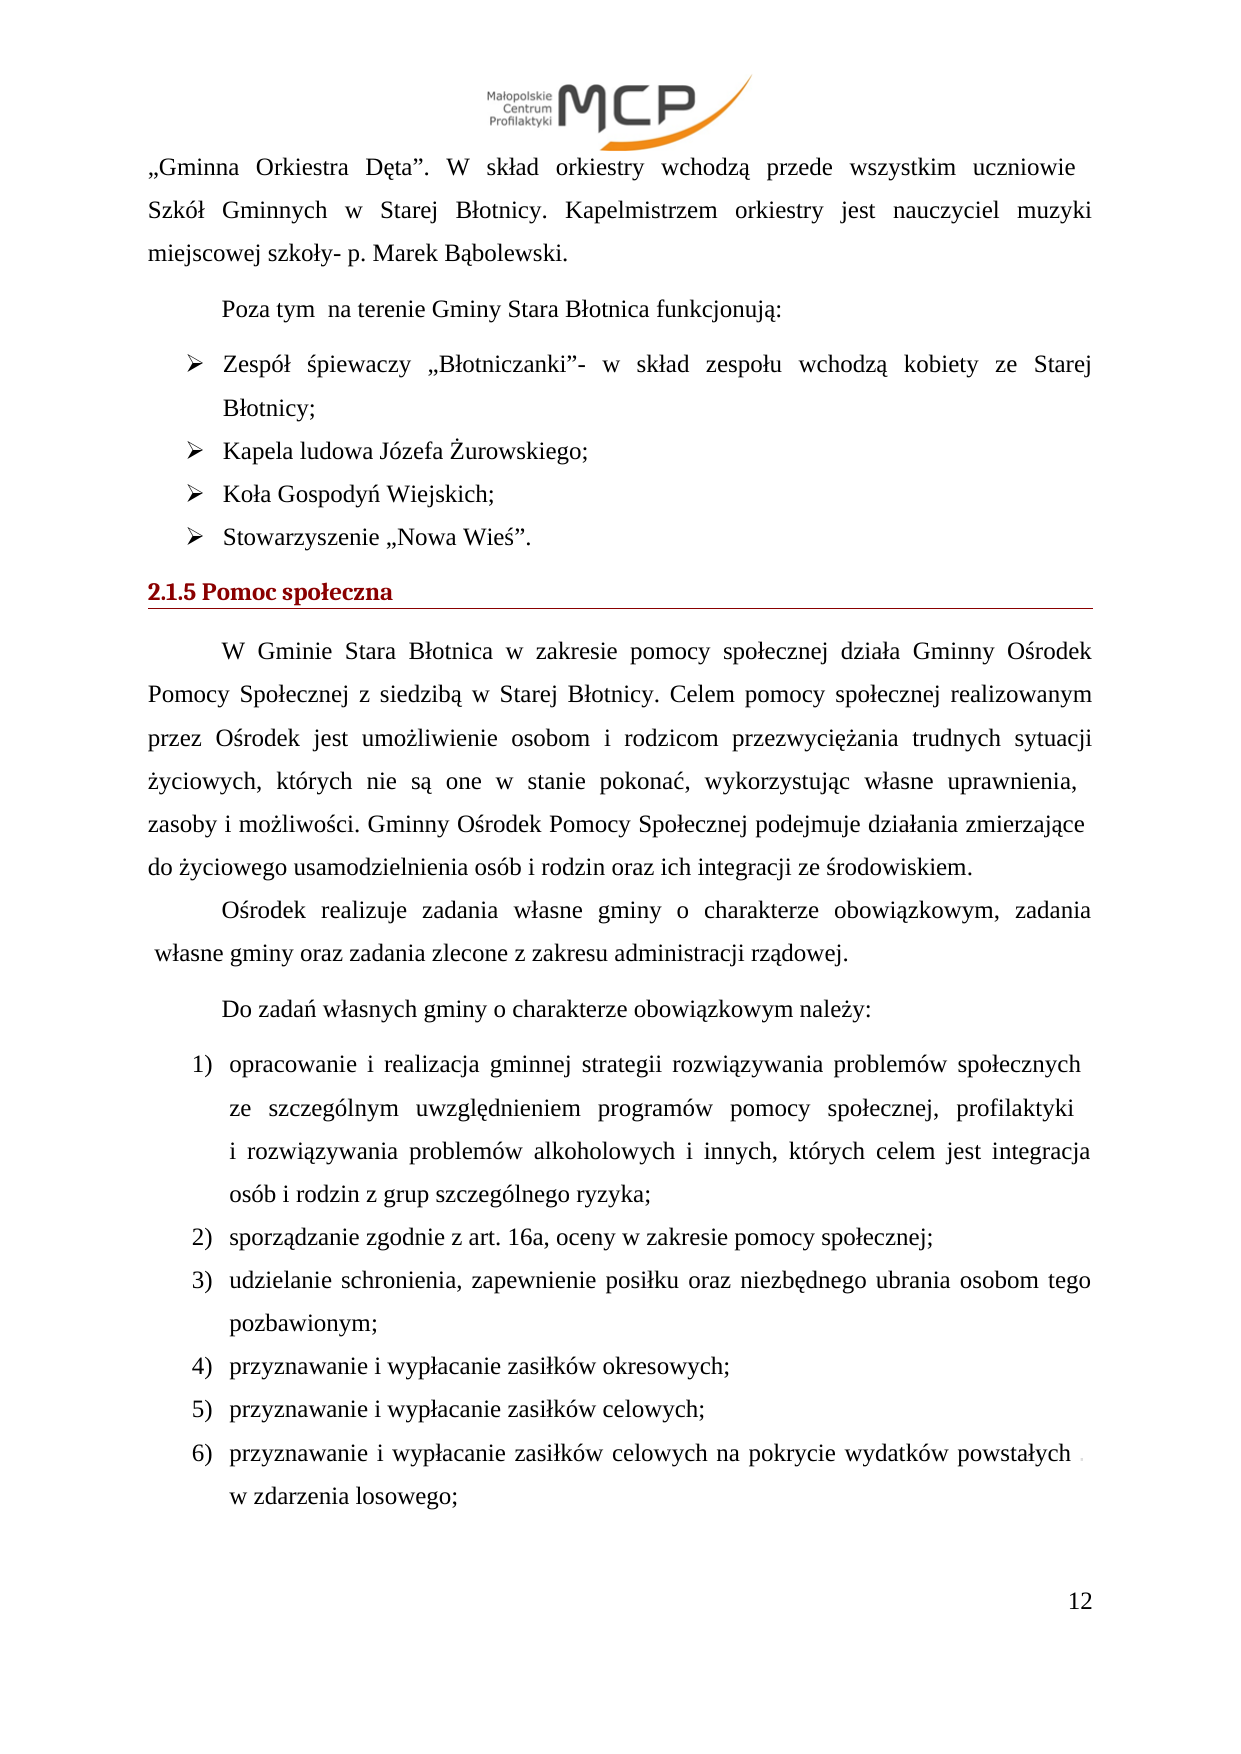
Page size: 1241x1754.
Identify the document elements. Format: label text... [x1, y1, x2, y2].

list przyznawanie i wypłacanie zasiłków celowych na pokrycie wydatków powstałych w zdarzenia losowego; [192, 1438, 1092, 1509]
list opracowanie i realizacja gminnej strategii rozwiązywania problemów społecznych ze szczególnym uwzględnieniem programów pomocy społecznej, profilaktyki i rozwiązywania problemów alkoholowych i innych, których celem jest integracja osób i rodzin z grup szczególnego ryzyka; [192, 1049, 1092, 1208]
subtitle 2.1.5 Pomoc społeczna [148, 578, 1093, 608]
list udzielanie schronienia, zapewnienie posiłku oraz niezbędnego ubrania osobom tego pozbawionym; [192, 1265, 1092, 1337]
picture [485, 73, 755, 152]
list Koła Gospodyń Wiejskich; [185, 479, 1093, 508]
text Poza tym na terenie Gminy Stara Błotnica funkcjonują: [148, 294, 1093, 323]
text Ośrodek realizuje zadania własne gminy o charakterze obowiązkowym, zadania własne gminy oraz zadania zlecone z zakresu administracji rządowej. [154, 895, 1092, 967]
list sporządzanie zgodnie z art. 16a, oceny w zakresie pomocy społecznej; [192, 1222, 1092, 1251]
list Stowarzyszenie „Nowa Wieś”. [185, 522, 1093, 551]
list przyznawanie i wypłacanie zasiłków celowych; [192, 1394, 1092, 1423]
list przyznawanie i wypłacanie zasiłków okresowych; [192, 1351, 1092, 1380]
text Do zadań własnych gminy o charakterze obowiązkowym należy: [154, 994, 1091, 1023]
list Zespół śpiewaczy „Błotniczanki”- w skład zespołu wchodzą kobiety ze Starej Błotnicy; [185, 349, 1093, 421]
text W Gminie Stara Błotnica w zakresie pomocy społecznej działa Gminny Ośrodek Pomocy Społecznej z siedzibą w Starej Błotnicy. Celem pomocy społecznej realizowanym przez Ośrodek jest umożliwienie osobom i rodzicom przezwyciężania trudnych sytuacji życiowych, których nie są one w stanie pokonać, wykorzystując własne uprawnienia, zasoby i możliwości. Gminny Ośrodek Pomocy Społecznej podejmuje działania zmierzające do życiowego usamodzielnienia osób i rodzin oraz ich integracji ze środowiskiem. [148, 636, 1093, 881]
list Kapela ludowa Józefa Żurowskiego; [185, 436, 1093, 464]
